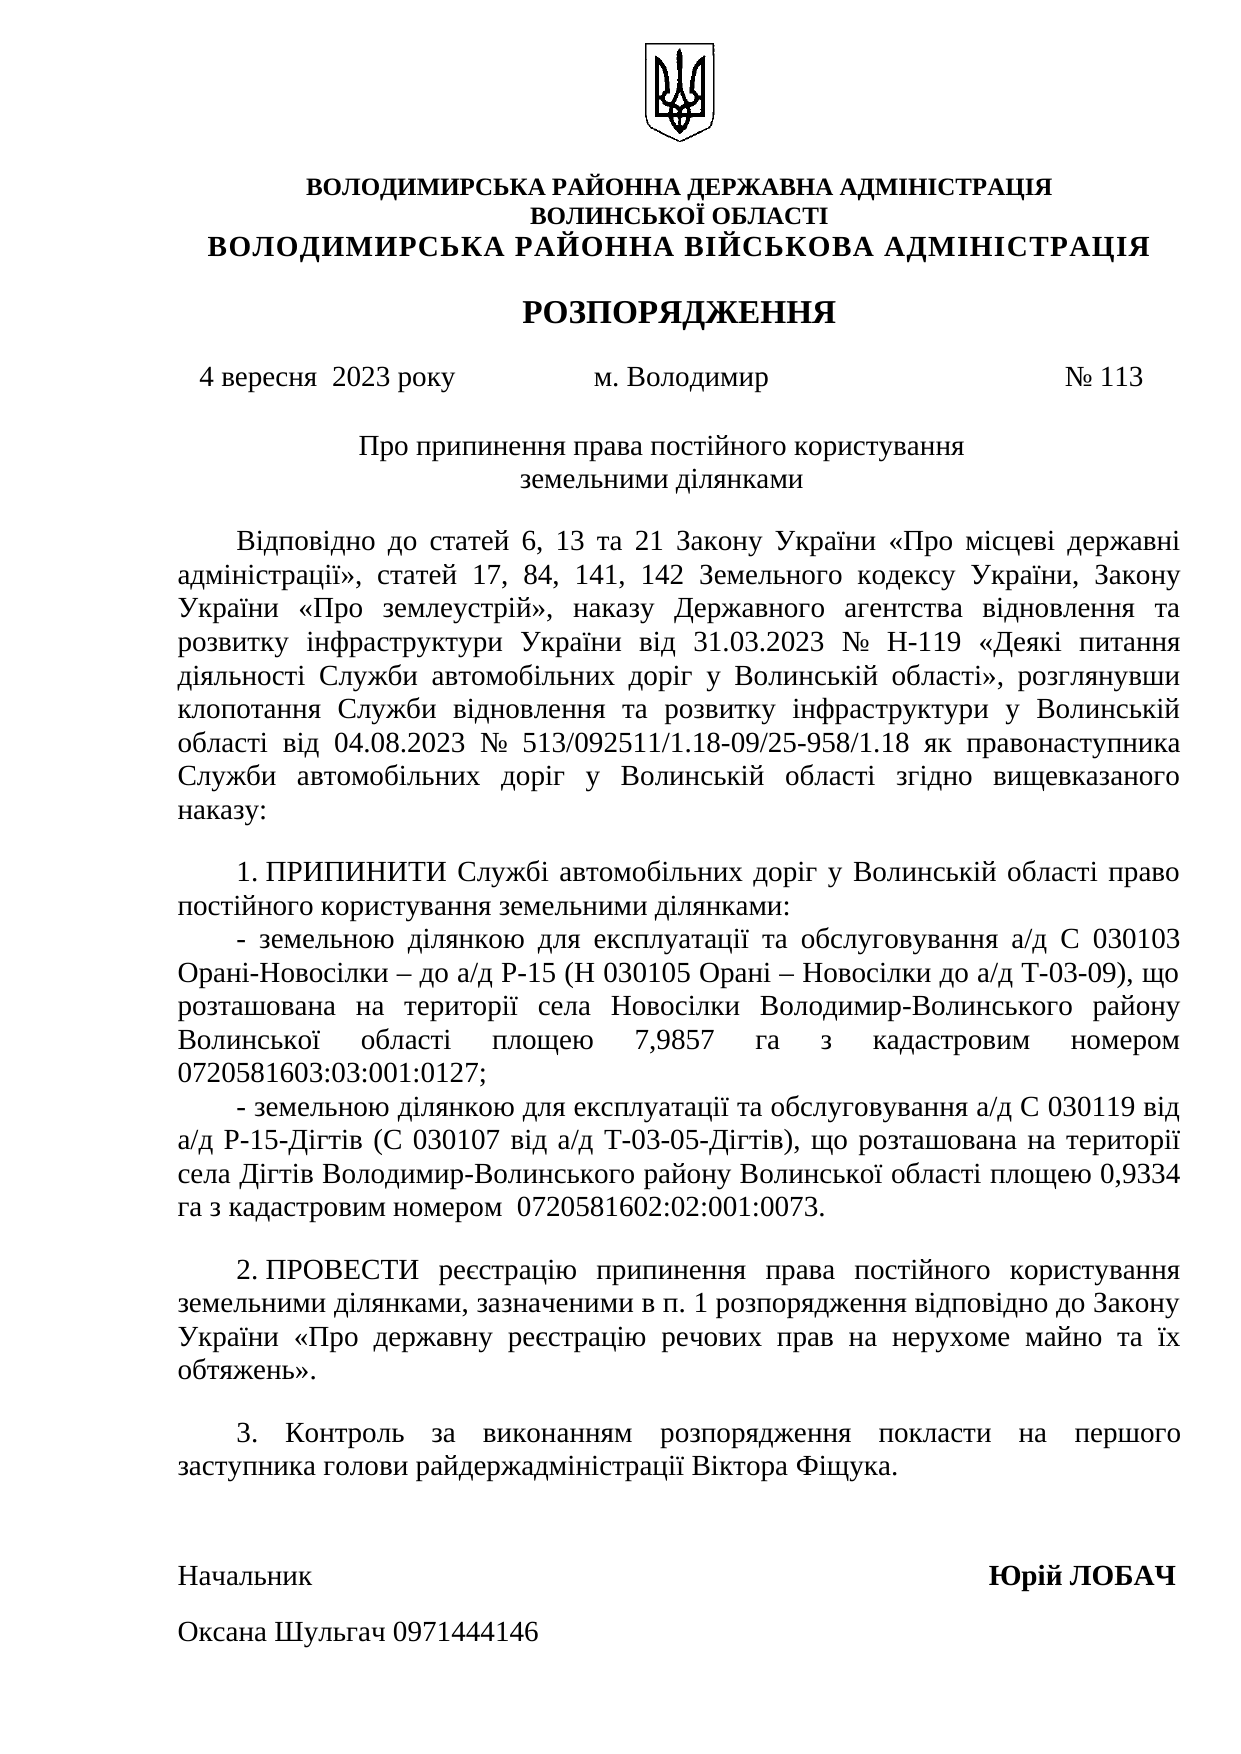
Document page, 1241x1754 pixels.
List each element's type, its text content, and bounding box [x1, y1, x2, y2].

text 1. ПРИПИНИТИ Службі автомобільних доріг у Волинській області право постійного користування земельними ділянками: [177, 854, 1181, 921]
text - земельною ділянкою для експлуатації та обслуговування а/д С 030119 від а/д Р-15-Дігтів (С 030107 від а/д Т-03-05-Дігтів), що розташована на території села Дігтів Володимир-Волинського району Волинської області площею 0,9334 га з кадастровим номером 0720581602:02:001:0073. [177, 1089, 1181, 1223]
text Відповідно до статей 6, 13 та 21 Закону України «Про місцеві державні адміністрації», статей 17, 84, 141, 142 Земельного кодексу України, Закону України «Про землеустрій», наказу Державного агентства відновлення та розвитку інфраструктури України від 31.03.2023 № Н-119 «Деякі питання діяльності Служби автомобільних доріг у Волинській області», розглянувши клопотання Служби відновлення та розвитку інфраструктури у Волинській області від 04.08.2023 № 513/092511/1.18-09/25-958/1.18 як правонаступника Служби автомобільних доріг у Волинській області згідно вищевказаного наказу: [177, 523, 1181, 825]
text Про припинення права постійного користування [177, 428, 1146, 461]
table_header 4 вересня 2023 року [166, 359, 502, 399]
table_header м. Володимир [502, 359, 1017, 399]
text ВОЛИНСЬКОЇ ОБЛАСТІ [177, 201, 1181, 229]
table_header № 113 [1017, 359, 1186, 399]
text ВОЛОДИМИРСЬКА РАЙОННА ДЕРЖАВНА АДМІНІСТРАЦІЯ [177, 172, 1181, 201]
text - земельною ділянкою для експлуатації та обслуговування а/д С 030103 Орані-Новосілки – до а/д Р-15 (Н 030105 Орані – Новосілки до а/д Т-03-09), що розташована на території села Новосілки Володимир-Волинського району Волинської області площею 7,9857 га з кадастровим номером 0720581603:03:001:0127; [177, 921, 1181, 1089]
text ВОЛОДИМИРСЬКА РАЙОННА ВІЙСЬКОВА АДМІНІСТРАЦІЯ [177, 229, 1181, 263]
text 2. ПРОВЕСТИ реєстрацію припинення права постійного користування земельними ділянками, зазначеними в п. 1 розпорядження відповідно до Закону України «Про державну реєстрацію речових прав на нерухоме майно та їх обтяжень». [177, 1252, 1181, 1386]
text 3. Контроль за виконанням розпорядження покласти на першого заступника голови райдержадміністрації Віктора Фіщука. [177, 1415, 1181, 1482]
text Оксана Шульгач 0971444146 [177, 1614, 1181, 1647]
text РОЗПОРЯДЖЕННЯ [177, 292, 1181, 330]
text Начальник Юрій ЛОБАЧ [177, 1558, 1181, 1592]
text земельними ділянками [177, 461, 1146, 495]
picture [644, 42, 715, 142]
